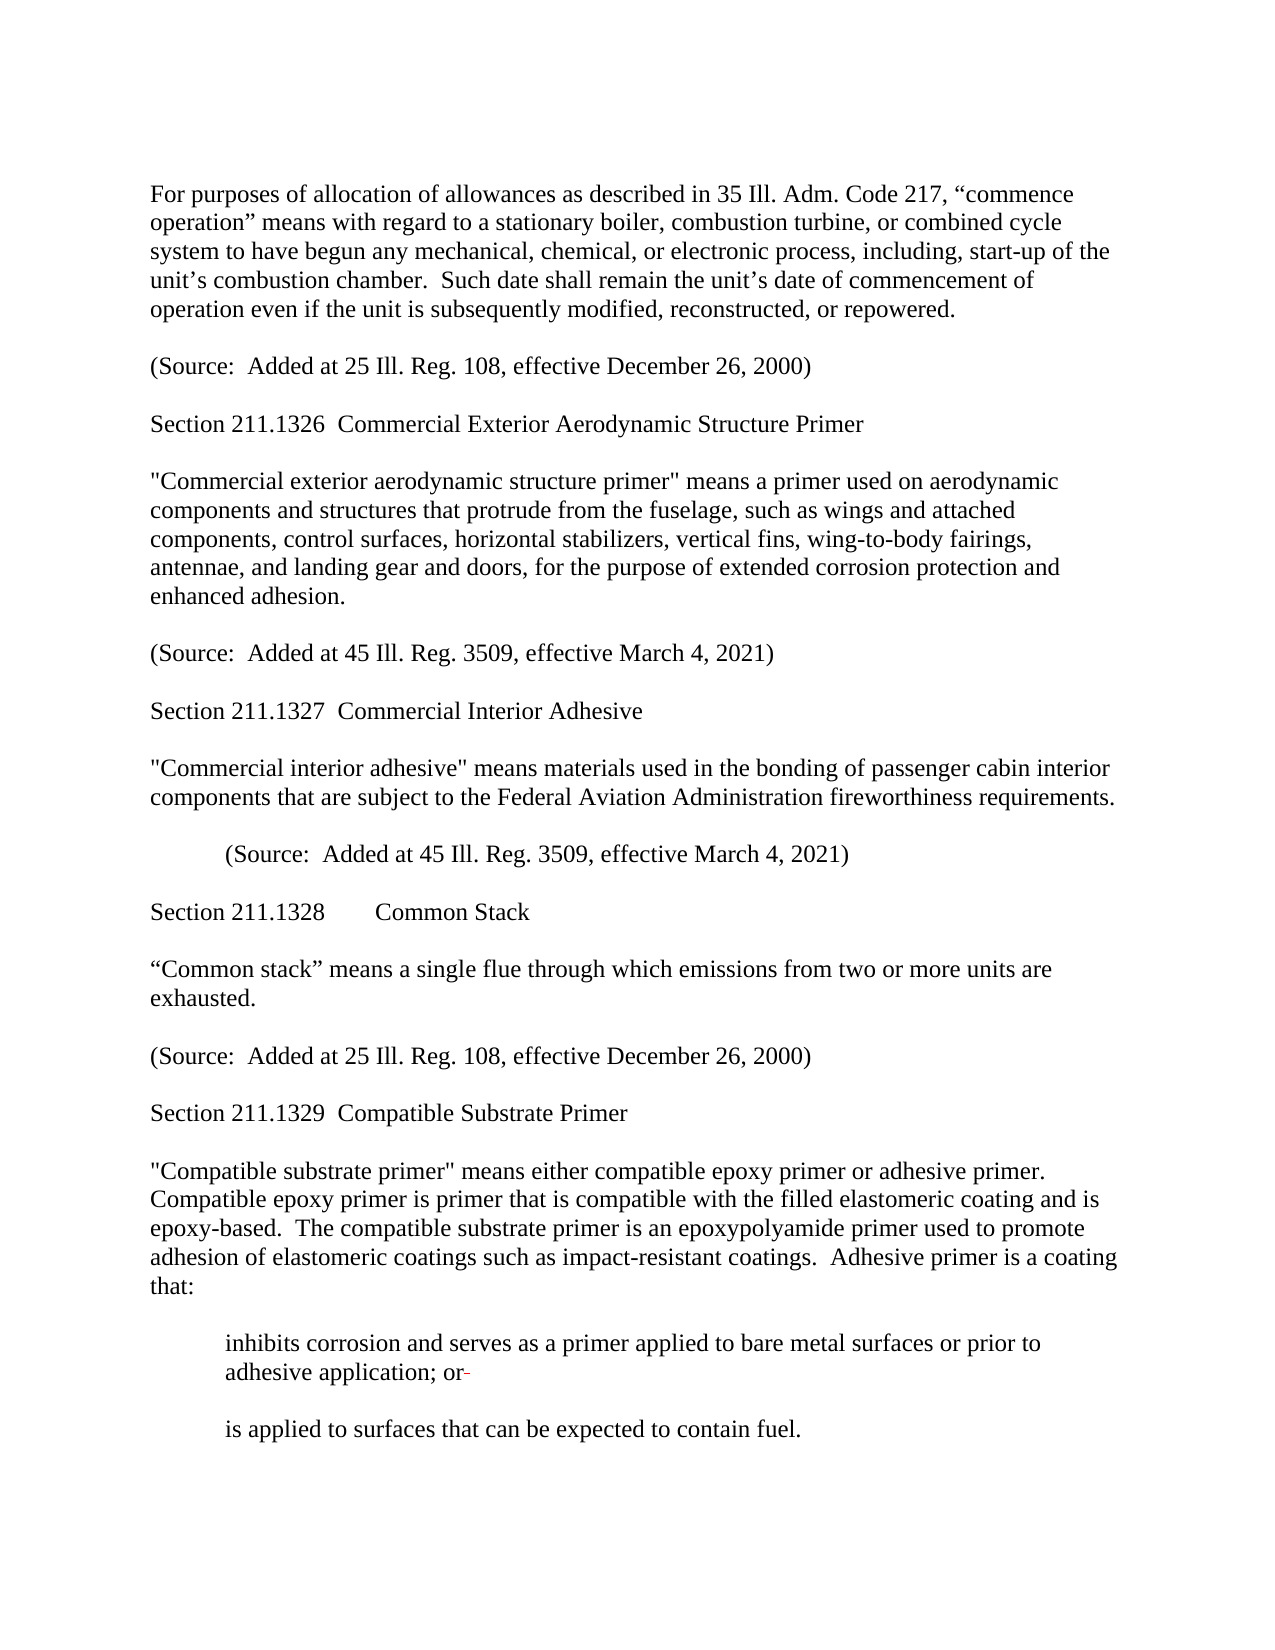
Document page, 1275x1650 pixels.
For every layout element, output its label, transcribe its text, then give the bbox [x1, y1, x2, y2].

text enhanced adhesion. [150, 581, 1125, 610]
text Section 211.1326 Commercial Exterior Aerodynamic Structure Primer [150, 409, 1125, 437]
subtitle Section 211.1328 Common Stack [150, 897, 1125, 926]
text (Source: Added at 25 Ill. Reg. 108, effective December 26, 2000) [150, 351, 1125, 380]
text "Commercial exterior aerodynamic structure primer" means a primer used on aerodynamic components and structures that protrude from the fuselage, such as wings and attached components, control surfaces, horizontal stabilizers, vertical fins, wing-to-body fairings, antennae, and landing gear and doors, for the purpose of extended corrosion protection and [150, 466, 1125, 581]
text "Commercial interior adhesive" means materials used in the bonding of passenger cabin interior components that are subject to the Federal Aviation Administration fireworthiness requirements. [150, 753, 1125, 811]
text inhibits corrosion and serves as a primer applied to bare metal surfaces or prior to adhesive application; or [225, 1328, 1125, 1386]
text (Source: Added at 45 Ill. Reg. 3509, effective March 4, 2021) [150, 839, 1125, 868]
text (Source: Added at 25 Ill. Reg. 108, effective December 26, 2000) [150, 1041, 1125, 1069]
subtitle (Source: Added at 45 Ill. Reg. 3509, effective March 4, 2021) [150, 638, 1125, 667]
text Section 211.1327 Commercial Interior Adhesive [150, 696, 1125, 724]
subtitle Section 211.1329 Compatible Substrate Primer [150, 1098, 1125, 1127]
text For purposes of allocation of allowances as described in 35 Ill. Adm. Code 217, “commence operation” means with regard to a stationary boiler, combustion turbine, or combined cycle system to have begun any mechanical, chemical, or electronic process, including, start-up of the unit’s combustion chamber. Such date shall remain the unit’s date of commencement of operation even if the unit is subsequently modified, reconstructed, or repowered. [150, 179, 1125, 322]
text "Compatible substrate primer" means either compatible epoxy primer or adhesive primer. Compatible epoxy primer is primer that is compatible with the filled elastomeric coating and is epoxy-based. The compatible substrate primer is an epoxypolyamide primer used to promote adhesion of elastomeric coatings such as impact-resistant coatings. Adhesive primer is a coating that: [150, 1156, 1125, 1299]
text “Common stack” means a single flue through which emissions from two or more units are exhausted. [150, 954, 1125, 1012]
text is applied to surfaces that can be expected to contain fuel. [150, 1414, 1125, 1443]
